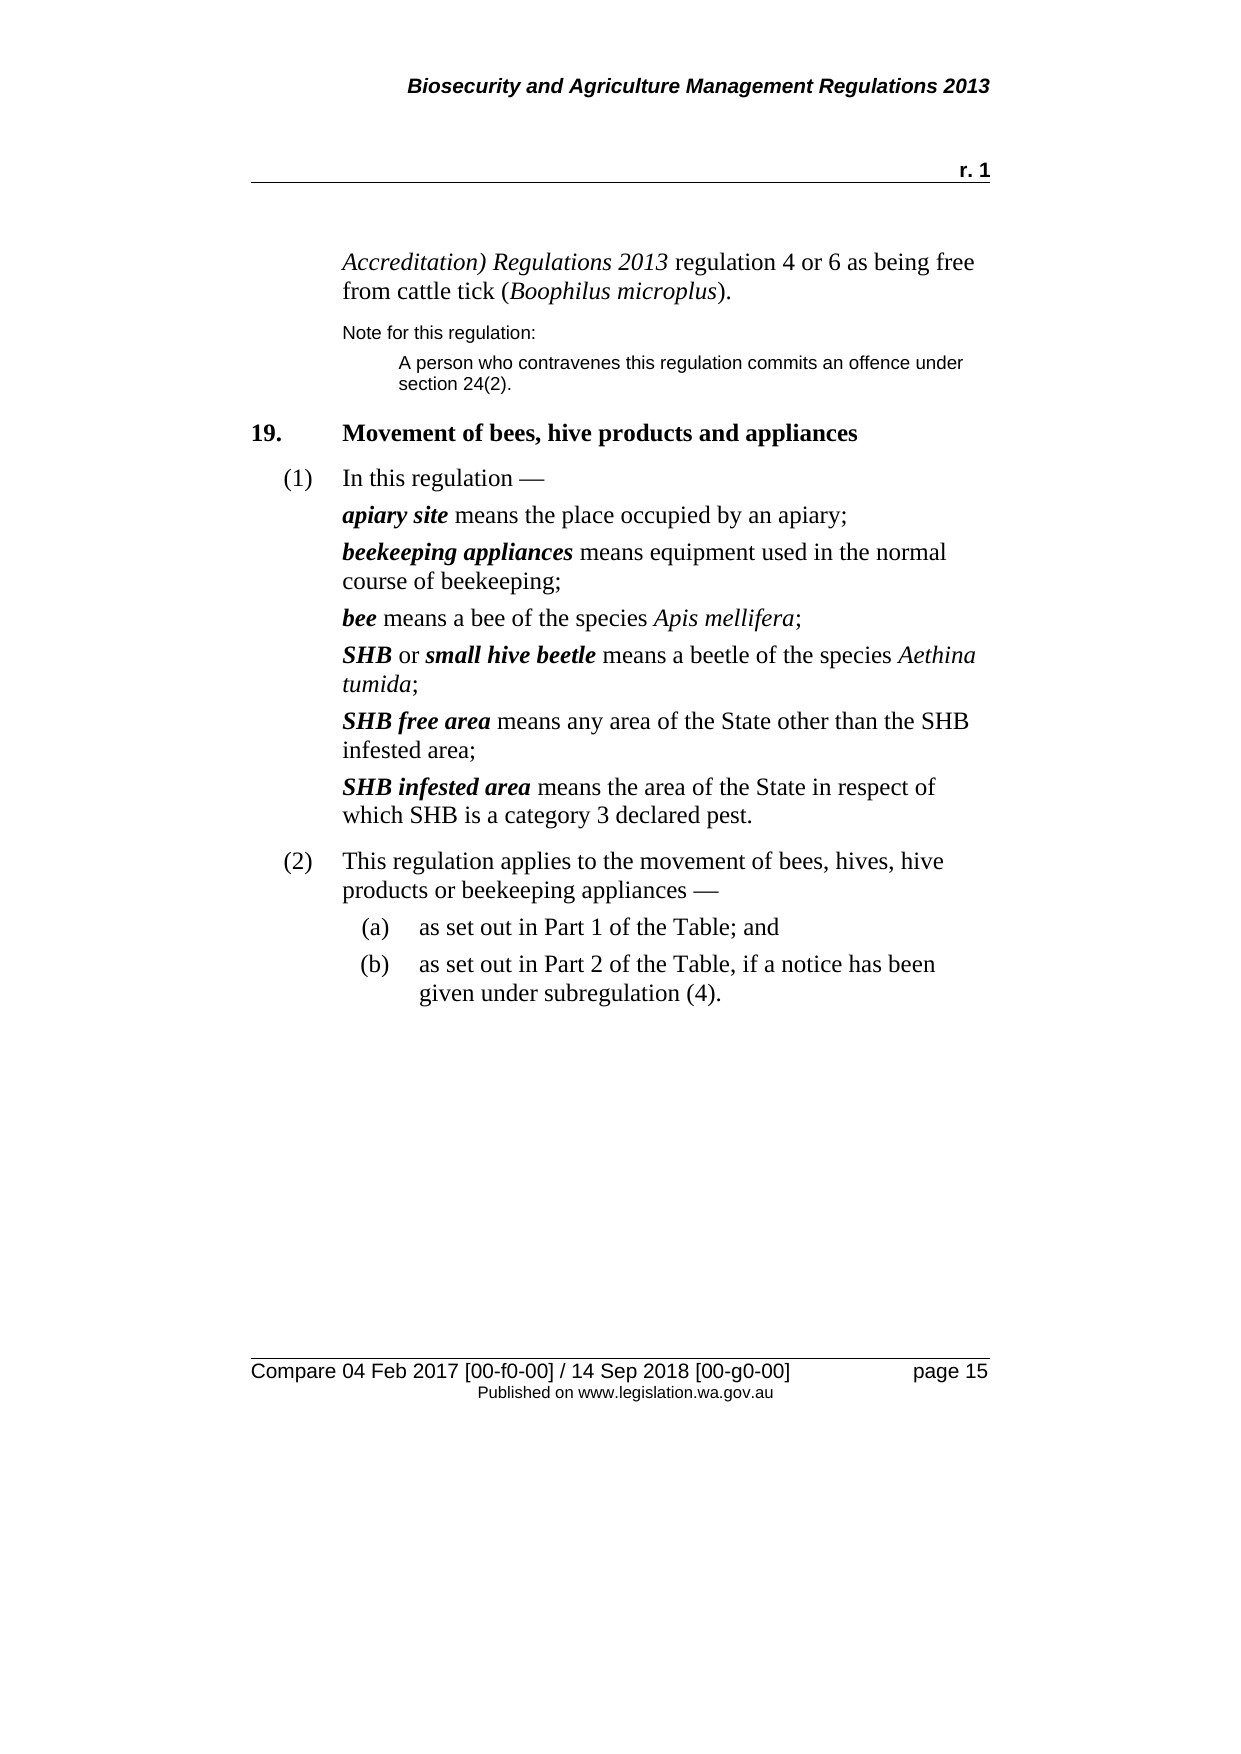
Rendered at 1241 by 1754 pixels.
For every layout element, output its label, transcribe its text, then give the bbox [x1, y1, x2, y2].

text A person who contravenes this regulation commits an offence under section 24(2). [251, 352, 990, 395]
text beekeeping appliances means equipment used in the normal course of beekeeping; [251, 537, 990, 595]
text SHB infested area means the area of the State in respect of which SHB is a category 3 declared pest. [251, 772, 990, 829]
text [251, 247, 990, 305]
text (2) This regulation applies to the movement of bees, hives, hive products or beekeeping appliances — [251, 846, 990, 903]
text SHB free area means any area of the State other than the SHB infested area; [251, 706, 990, 763]
text (a) as set out in Part 1 of the Table; and [251, 912, 990, 941]
subtitle 19. Movement of bees, hive products and appliances [251, 418, 990, 446]
text bee means a bee of the species Apis mellifera; [251, 603, 990, 632]
text apiary site means the place occupied by an apiary; [251, 500, 990, 529]
text SHB or small hive beetle means a beetle of the species Aethina tumida; [251, 640, 990, 698]
subtitle Note for this regulation: [251, 322, 990, 343]
text (1) In this regulation — [251, 463, 990, 492]
text (b) as set out in Part 2 of the Table, if a notice has been given under subregulation (4). [251, 949, 990, 1006]
